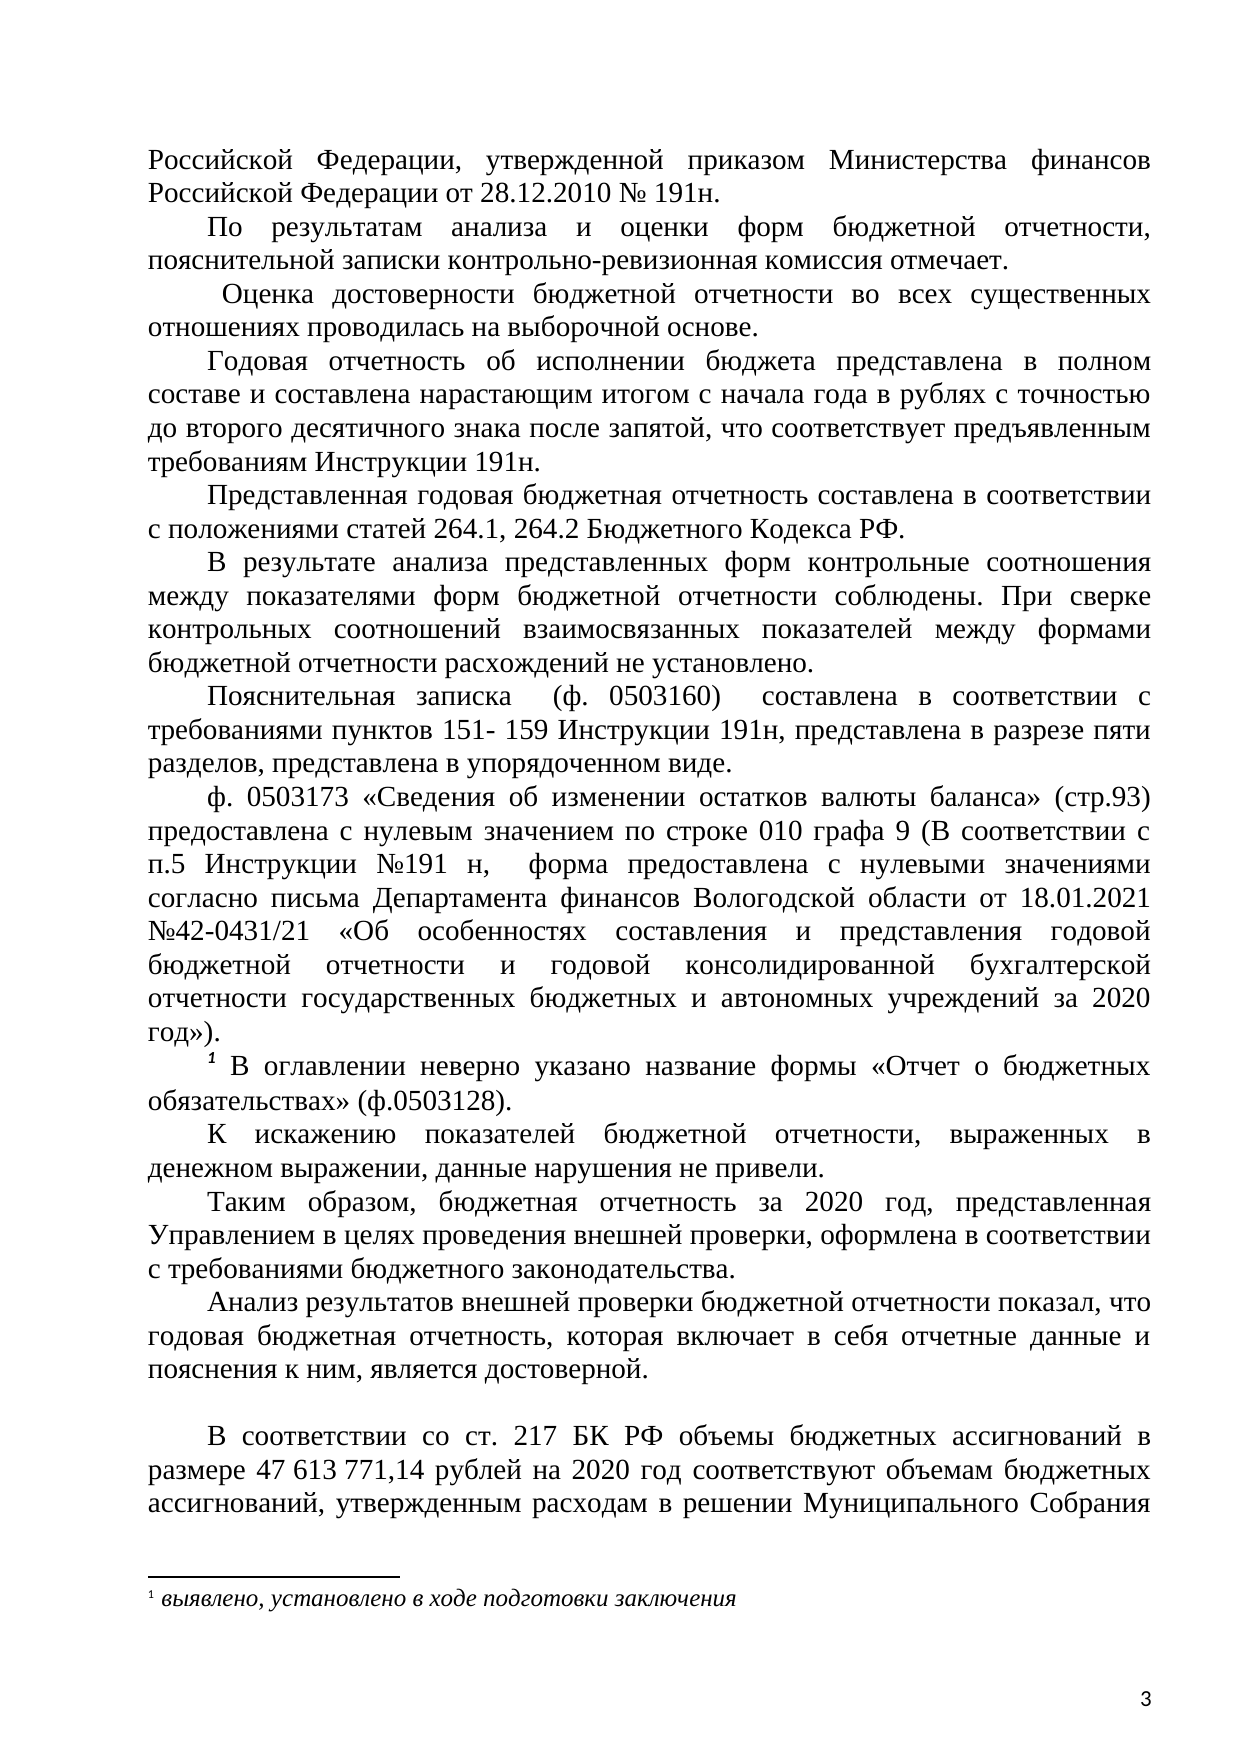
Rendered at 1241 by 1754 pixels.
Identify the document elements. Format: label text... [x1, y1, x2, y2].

text Представленная годовая бюджетная отчетность составлена в соответствии с положениями статей 264.1, 264.2 Бюджетного Кодекса РФ. [148, 477, 1152, 544]
text ф. 0503173 «Сведения об изменении остатков валюты баланса» (стр.93) предоставлена с нулевым значением по строке 010 графа 9 (В соответствии с п.5 Инструкции №191 н, форма предоставлена с нулевыми значениями согласно письма Департамента финансов Вологодской области от 18.01.2021 №42-0431/21 «Об особенностях составления и представления годовой бюджетной отчетности и годовой консолидированной бухгалтерской отчетности государственных бюджетных и автономных учреждений за 2020 год»). [148, 779, 1152, 1047]
text В оглавлении неверно указано название формы «Отчет о бюджетных обязательствах» (ф.0503128). [148, 1047, 1152, 1117]
text Таким образом, бюджетная отчетность за 2020 год, представленная Управлением в целях проведения внешней проверки, оформлена в соответствии с требованиями бюджетного законодательства. [148, 1184, 1152, 1284]
text Годовая отчетность об исполнении бюджета представлена в полном составе и составлена нарастающим итогом с начала года в рублях с точностью до второго десятичного знака после запятой, что соответствует предъявленным требованиям Инструкции 191н. [148, 343, 1152, 477]
text К искажению показателей бюджетной отчетности, выраженных в денежном выражении, данные нарушения не привели. [148, 1117, 1152, 1184]
text По результатам анализа и оценки форм бюджетной отчетности, пояснительной записки контрольно-ревизионная комиссия отмечает. [148, 209, 1152, 276]
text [148, 1418, 1152, 1519]
text Пояснительная записка (ф. 0503160) составлена в соответствии с требованиями пунктов 151- 159 Инструкции 191н, представлена в разрезе пяти разделов, представлена в упорядоченном виде. [148, 678, 1152, 779]
text Анализ результатов внешней проверки бюджетной отчетности показал, что годовая бюджетная отчетность, которая включает в себя отчетные данные и пояснения к ним, является достоверной. [148, 1284, 1152, 1385]
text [148, 142, 1152, 209]
text Оценка достоверности бюджетной отчетности во всех существенных отношениях проводилась на выборочной основе. [148, 276, 1152, 343]
text В результате анализа представленных форм контрольные соотношения между показателями форм бюджетной отчетности соблюдены. При сверке контрольных соотношений взаимосвязанных показателей между формами бюджетной отчетности расхождений не установлено. [148, 544, 1152, 678]
